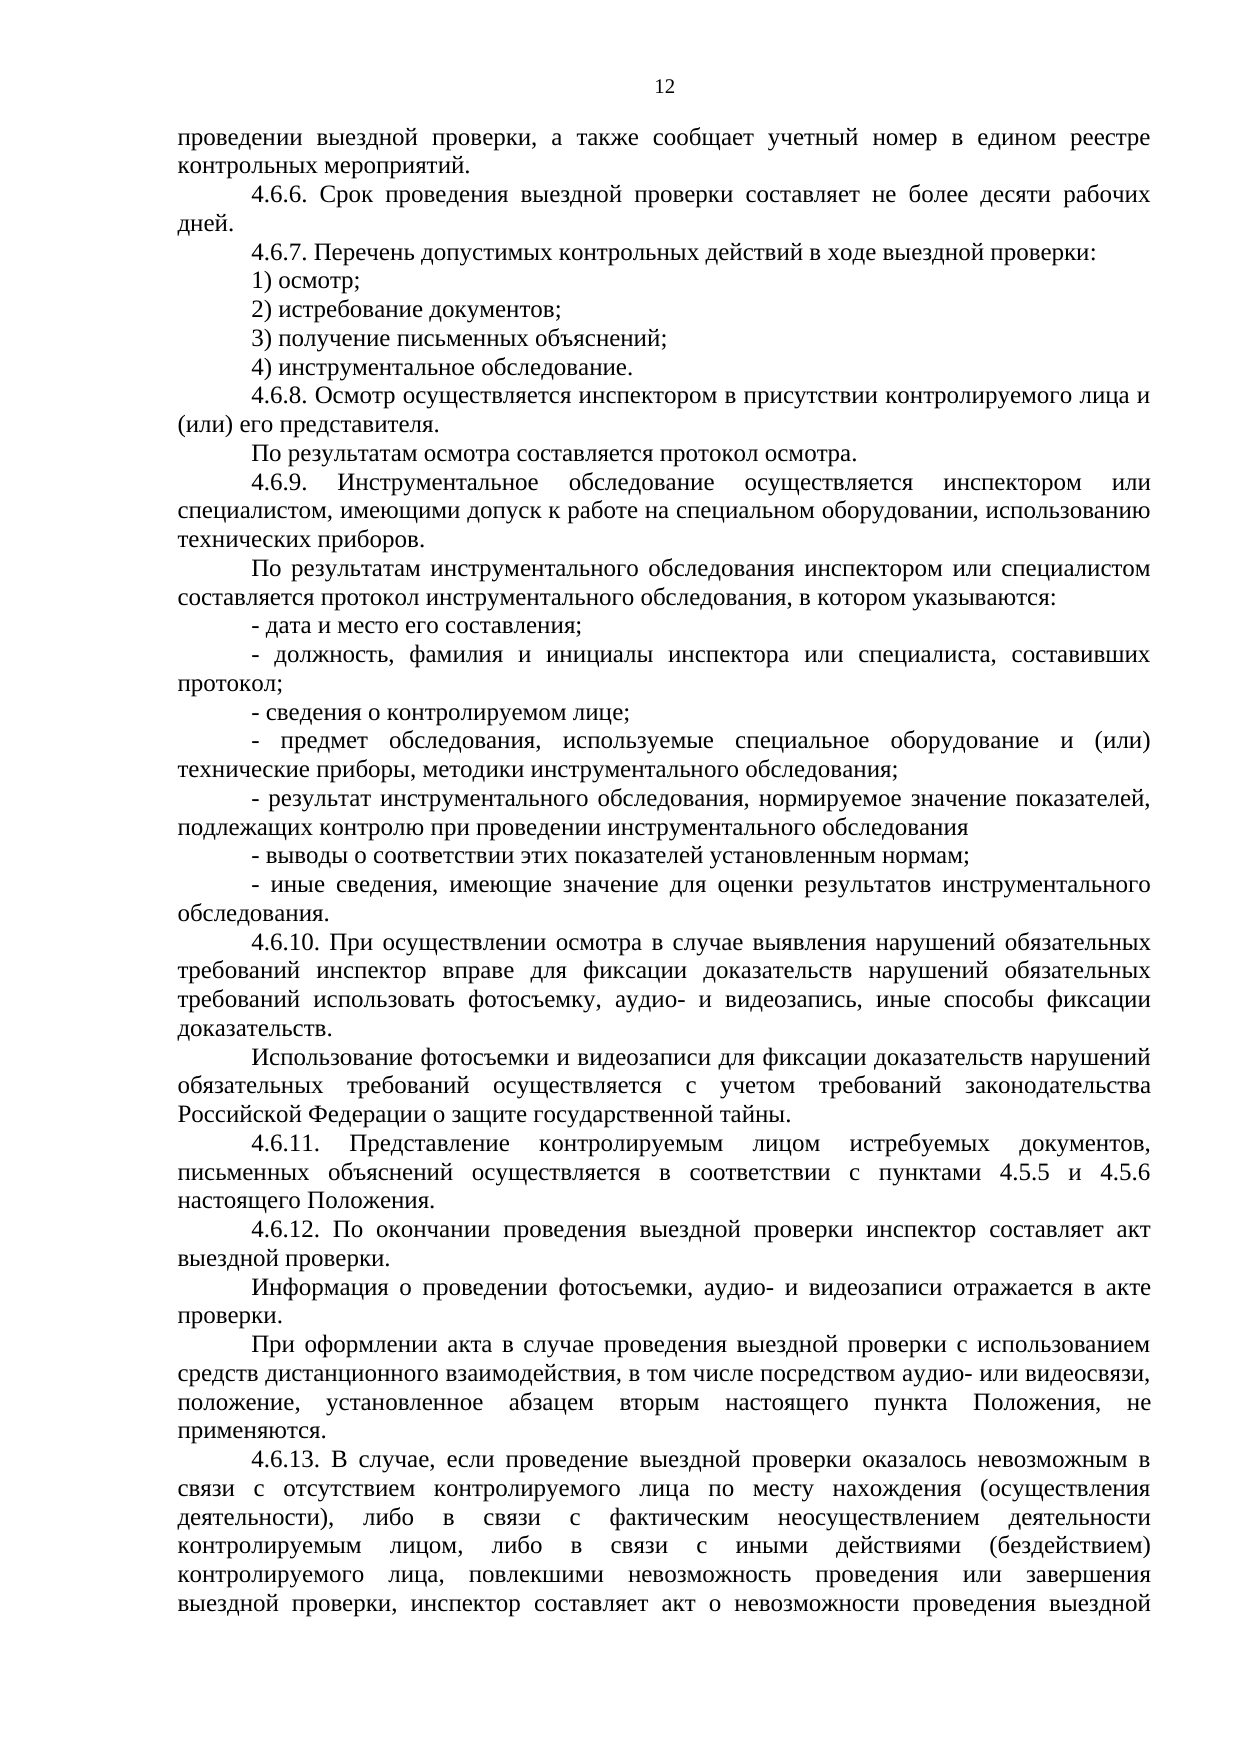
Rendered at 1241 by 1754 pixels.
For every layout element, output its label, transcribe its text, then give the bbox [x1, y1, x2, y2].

text Информация о проведении фотосъемки, аудио- и видеозаписи отражается в акте проверки. [177, 1272, 1152, 1329]
text 4) инструментальное обследование. [177, 352, 1152, 381]
text 4.6.8. Осмотр осуществляется инспектором в присутствии контролируемого лица и (или) его представителя. [177, 381, 1152, 438]
text - должность, фамилия и инициалы инспектора или специалиста, составивших протокол; [177, 639, 1152, 697]
text - результат инструментального обследования, нормируемое значение показателей, подлежащих контролю при проведении инструментального обследования [177, 783, 1152, 841]
text 3) получение письменных объяснений; [177, 323, 1152, 352]
text По результатам осмотра составляется протокол осмотра. [177, 438, 1152, 467]
text 4.6.11. Представление контролируемым лицом истребуемых документов, письменных объяснений осуществляется в соответствии с пунктами 4.5.5 и 4.5.6 настоящего Положения. [177, 1128, 1152, 1214]
text 4.6.12. По окончании проведения выездной проверки инспектор составляет акт выездной проверки. [177, 1214, 1152, 1272]
text 4.6.10. При осуществлении осмотра в случае выявления нарушений обязательных требований инспектор вправе для фиксации доказательств нарушений обязательных требований использовать фотосъемку, аудио- и видеозапись, иные способы фиксации доказательств. [177, 927, 1152, 1042]
text Использование фотосъемки и видеозаписи для фиксации доказательств нарушений обязательных требований осуществляется с учетом требований законодательства Российской Федерации о защите государственной тайны. [177, 1042, 1152, 1128]
text - предмет обследования, используемые специальное оборудование и (или) технические приборы, методики инструментального обследования; [177, 726, 1152, 783]
list 4.6.6. Срок проведения выездной проверки составляет не более десяти рабочих дней. [177, 179, 1152, 237]
text 2) истребование документов; [177, 294, 1152, 323]
text По результатам инструментального обследования инспектором или специалистом составляется протокол инструментального обследования, в котором указываются: [177, 553, 1152, 611]
text 1) осмотр; [177, 266, 1152, 294]
text - дата и место его составления; [177, 611, 1152, 639]
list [177, 122, 1152, 179]
text 4.6.9. Инструментальное обследование осуществляется инспектором или специалистом, имеющими допуск к работе на специальном оборудовании, использованию технических приборов. [177, 467, 1152, 553]
text 4.6.7. Перечень допустимых контрольных действий в ходе выездной проверки: [177, 237, 1152, 266]
text - выводы о соответствии этих показателей установленным нормам; [177, 841, 1152, 869]
text - иные сведения, имеющие значение для оценки результатов инструментального обследования. [177, 869, 1152, 927]
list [177, 1444, 1152, 1617]
text При оформлении акта в случае проведения выездной проверки с использованием средств дистанционного взаимодействия, в том числе посредством аудио- или видеосвязи, положение, установленное абзацем вторым настоящего пункта Положения, не применяются. [177, 1329, 1152, 1444]
text - сведения о контролируемом лице; [177, 697, 1152, 726]
